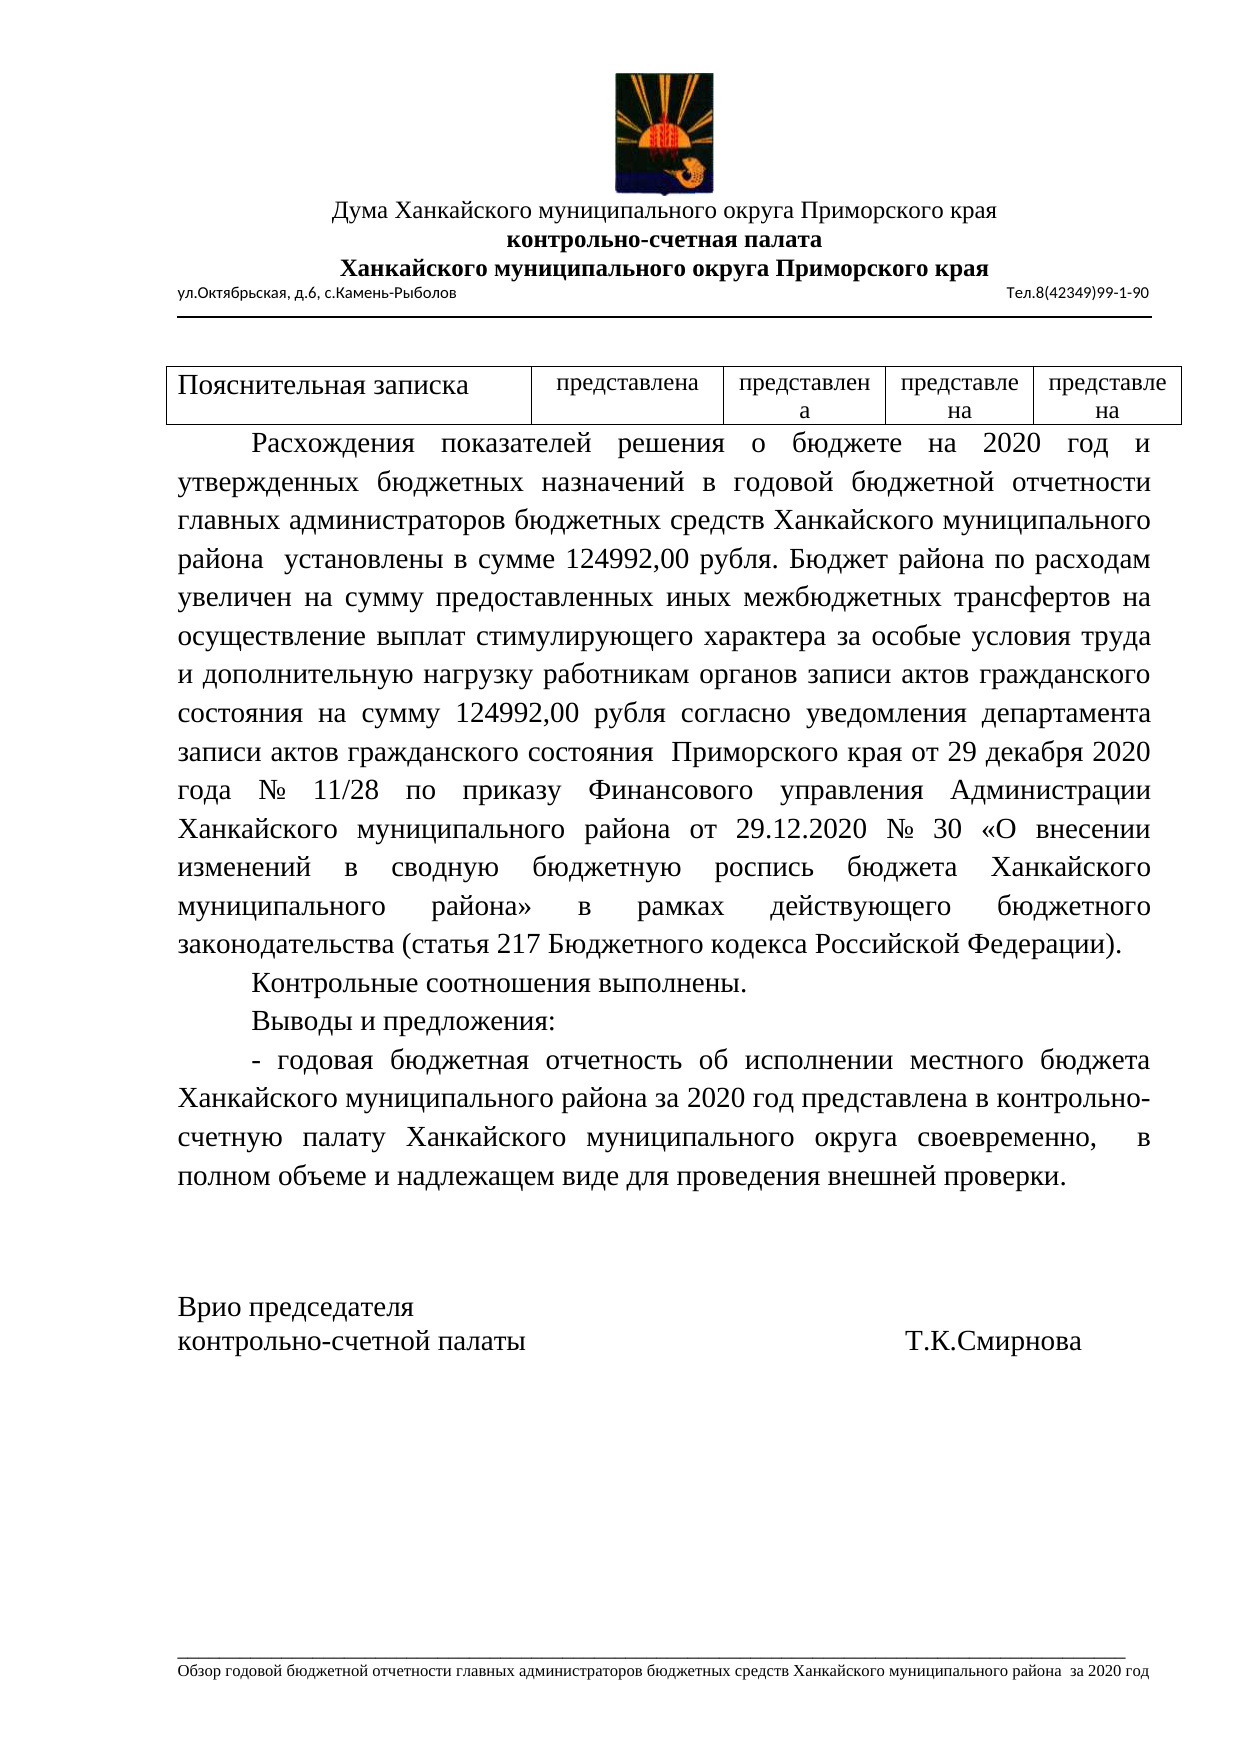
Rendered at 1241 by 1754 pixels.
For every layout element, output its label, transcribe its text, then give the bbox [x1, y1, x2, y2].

text контрольно-счетной палаты Т.К.Смирнова [177, 1323, 1152, 1356]
table_cell представлена [532, 367, 723, 424]
table_cell представлена [886, 367, 1033, 424]
list Расхождения показателей решения о бюджете на 2020 год и утвержденных бюджетных назначений в годовой бюджетной отчетности главных администраторов бюджетных средств Ханкайского муниципального района установлены в сумме 124992,00 рубля. Бюджет района по расходам увеличен на сумму предоставленных иных межбюджетных трансфертов на осуществление выплат стимулирующего характера за особые условия труда и дополнительную нагрузку работникам органов записи актов гражданского состояния на сумму 124992,00 рубля согласно уведомления департамента записи актов гражданского состояния Приморского края от 29 декабря 2020 года № 11/28 по приказу Финансового управления Администрации Ханкайского муниципального района от 29.12.2020 № 30 «О внесении изменений в сводную бюджетную роспись бюджета Ханкайского муниципального района» в рамках действующего бюджетного законодательства (статья 217 Бюджетного кодекса Российской Федерации). [177, 425, 1152, 960]
picture [615, 73, 714, 196]
list - годовая бюджетная отчетность об исполнении местного бюджета Ханкайского муниципального района за 2020 год представлена в контрольно-счетную палату Ханкайского муниципального округа своевременно, в полном объеме и надлежащем виде для проведения внешней проверки. [177, 1042, 1152, 1191]
table_cell Пояснительная записка [167, 367, 531, 424]
list Контрольные соотношения выполнены. [177, 965, 1152, 998]
table_cell представлена [724, 367, 885, 424]
list Выводы и предложения: [177, 1003, 1152, 1037]
text Врио председателя [177, 1289, 1152, 1323]
table_cell представлена [1034, 367, 1181, 424]
